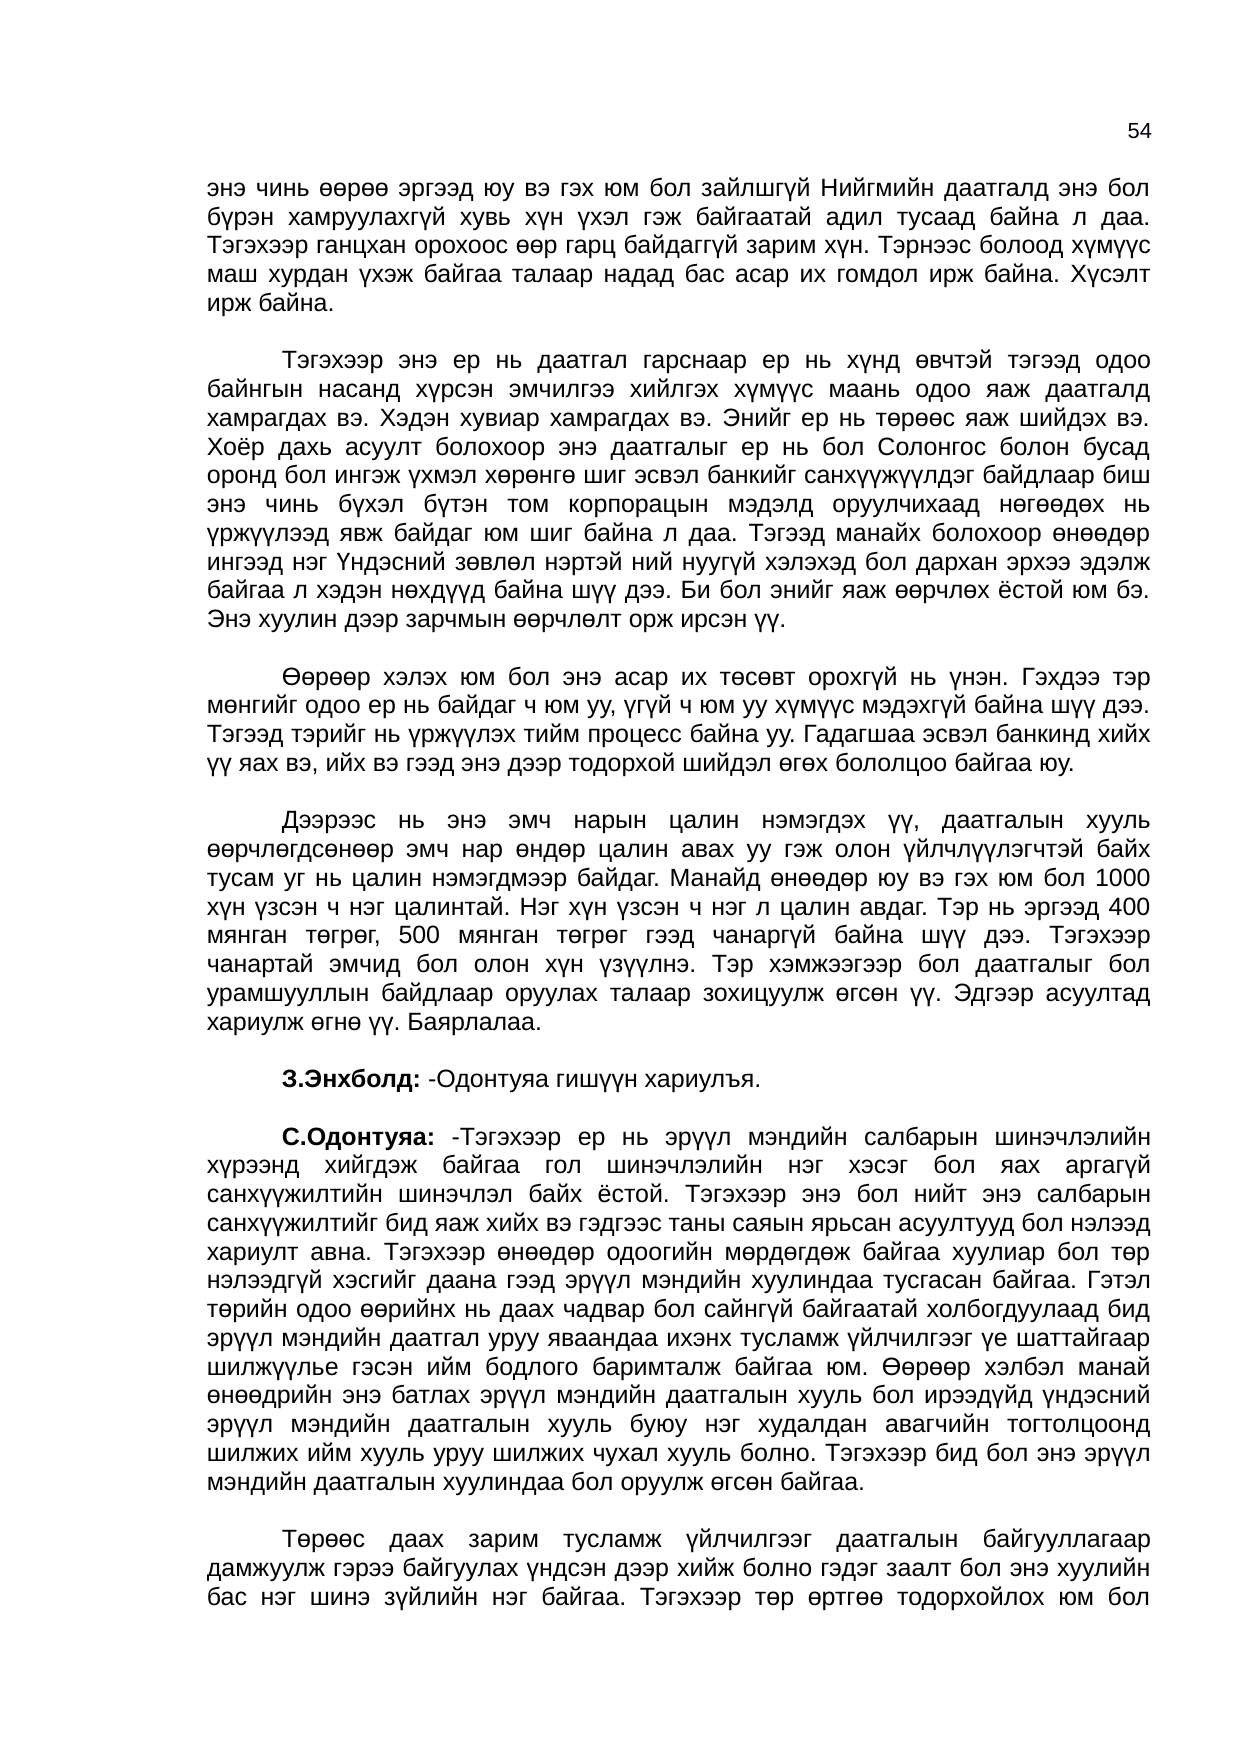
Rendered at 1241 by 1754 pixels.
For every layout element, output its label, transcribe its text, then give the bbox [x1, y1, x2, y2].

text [207, 173, 1152, 317]
text С.Одонтуяа: -Тэгэхээр ер нь эрүүл мэндийн салбарын шинэчлэлийн хүрээнд хийгдэж байгаа гол шинэчлэлийн нэг хэсэг бол яах аргагүй санхүүжилтийн шинэчлэл байх ёстой. Тэгэхээр энэ бол нийт энэ салбарын санхүүжилтийг бид яаж хийх вэ гэдгээс таны саяын ярьсан асуултууд бол нэлээд хариулт авна. Тэгэхээр өнөөдөр одоогийн мөрдөгдөж байгаа хуулиар бол төр нэлээдгүй хэсгийг даана гээд эрүүл мэндийн хуулиндаа тусгасан байгаа. Гэтэл төрийн одоо өөрийнх нь даах чадвар бол сайнгүй байгаатай холбогдуулаад бид эрүүл мэндийн даатгал уруу яваандаа ихэнх тусламж үйлчилгээг үе шаттайгаар шилжүүлье гэсэн ийм бодлого баримталж байгаа юм. Өөрөөр хэлбэл манай өнөөдрийн энэ батлах эрүүл мэндийн даатгалын хууль бол ирээдүйд үндэсний эрүүл мэндийн даатгалын хууль буюу нэг худалдан авагчийн тогтолцоонд шилжих ийм хууль уруу шилжих чухал хууль болно. Тэгэхээр бид бол энэ эрүүл мэндийн даатгалын хуулиндаа бол оруулж өгсөн байгаа. [207, 1122, 1152, 1495]
text Дээрээс нь энэ эмч нарын цалин нэмэгдэх үү, даатгалын хууль өөрчлөгдсөнөөр эмч нар өндөр цалин авах уу гэж олон үйлчлүүлэгчтэй байх тусам уг нь цалин нэмэгдмээр байдаг. Манайд өнөөдөр юу вэ гэх юм бол 1000 хүн үзсэн ч нэг цалинтай. Нэг хүн үзсэн ч нэг л цалин авдаг. Тэр нь эргээд 400 мянган төгрөг, 500 мянган төгрөг гээд чанаргүй байна шүү дээ. Тэгэхээр чанартай эмчид бол олон хүн үзүүлнэ. Тэр хэмжээгээр бол даатгалыг бол урамшууллын байдлаар оруулах талаар зохицуулж өгсөн үү. Эдгээр асуултад хариулж өгнө үү. Баярлалаа. [207, 805, 1152, 1035]
text Тэгэхээр энэ ер нь даатгал гарснаар ер нь хүнд өвчтэй тэгээд одоо байнгын насанд хүрсэн эмчилгээ хийлгэх хүмүүс маань одоо яаж даатгалд хамрагдах вэ. Хэдэн хувиар хамрагдах вэ. Энийг ер нь төрөөс яаж шийдэх вэ. Хоёр дахь асуулт болохоор энэ даатгалыг ер нь бол Солонгос болон бусад оронд бол ингэж үхмэл хөрөнгө шиг эсвэл банкийг санхүүжүүлдэг байдлаар биш энэ чинь бүхэл бүтэн том корпорацын мэдэлд оруулчихаад нөгөөдөх нь үржүүлээд явж байдаг юм шиг байна л даа. Тэгээд манайх болохоор өнөөдөр ингээд нэг Үндэсний зөвлөл нэртэй ний нуугүй хэлэхэд бол дархан эрхээ эдэлж байгаа л хэдэн нөхдүүд байна шүү дээ. Би бол энийг яаж өөрчлөх ёстой юм бэ. Энэ хуулин дээр зарчмын өөрчлөлт орж ирсэн үү. [207, 345, 1152, 633]
text З.Энхболд: -Одонтуяа гишүүн хариулъя. [207, 1064, 1152, 1093]
text Өөрөөр хэлэх юм бол энэ асар их төсөвт орохгүй нь үнэн. Гэхдээ тэр мөнгийг одоо ер нь байдаг ч юм уу, үгүй ч юм уу хүмүүс мэдэхгүй байна шүү дээ. Тэгээд тэрийг нь үржүүлэх тийм процесс байна уу. Гадагшаа эсвэл банкинд хийх үү яах вэ, ийх вэ гээд энэ дээр тодорхой шийдэл өгөх бололцоо байгаа юу. [207, 662, 1152, 777]
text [207, 1524, 1152, 1610]
